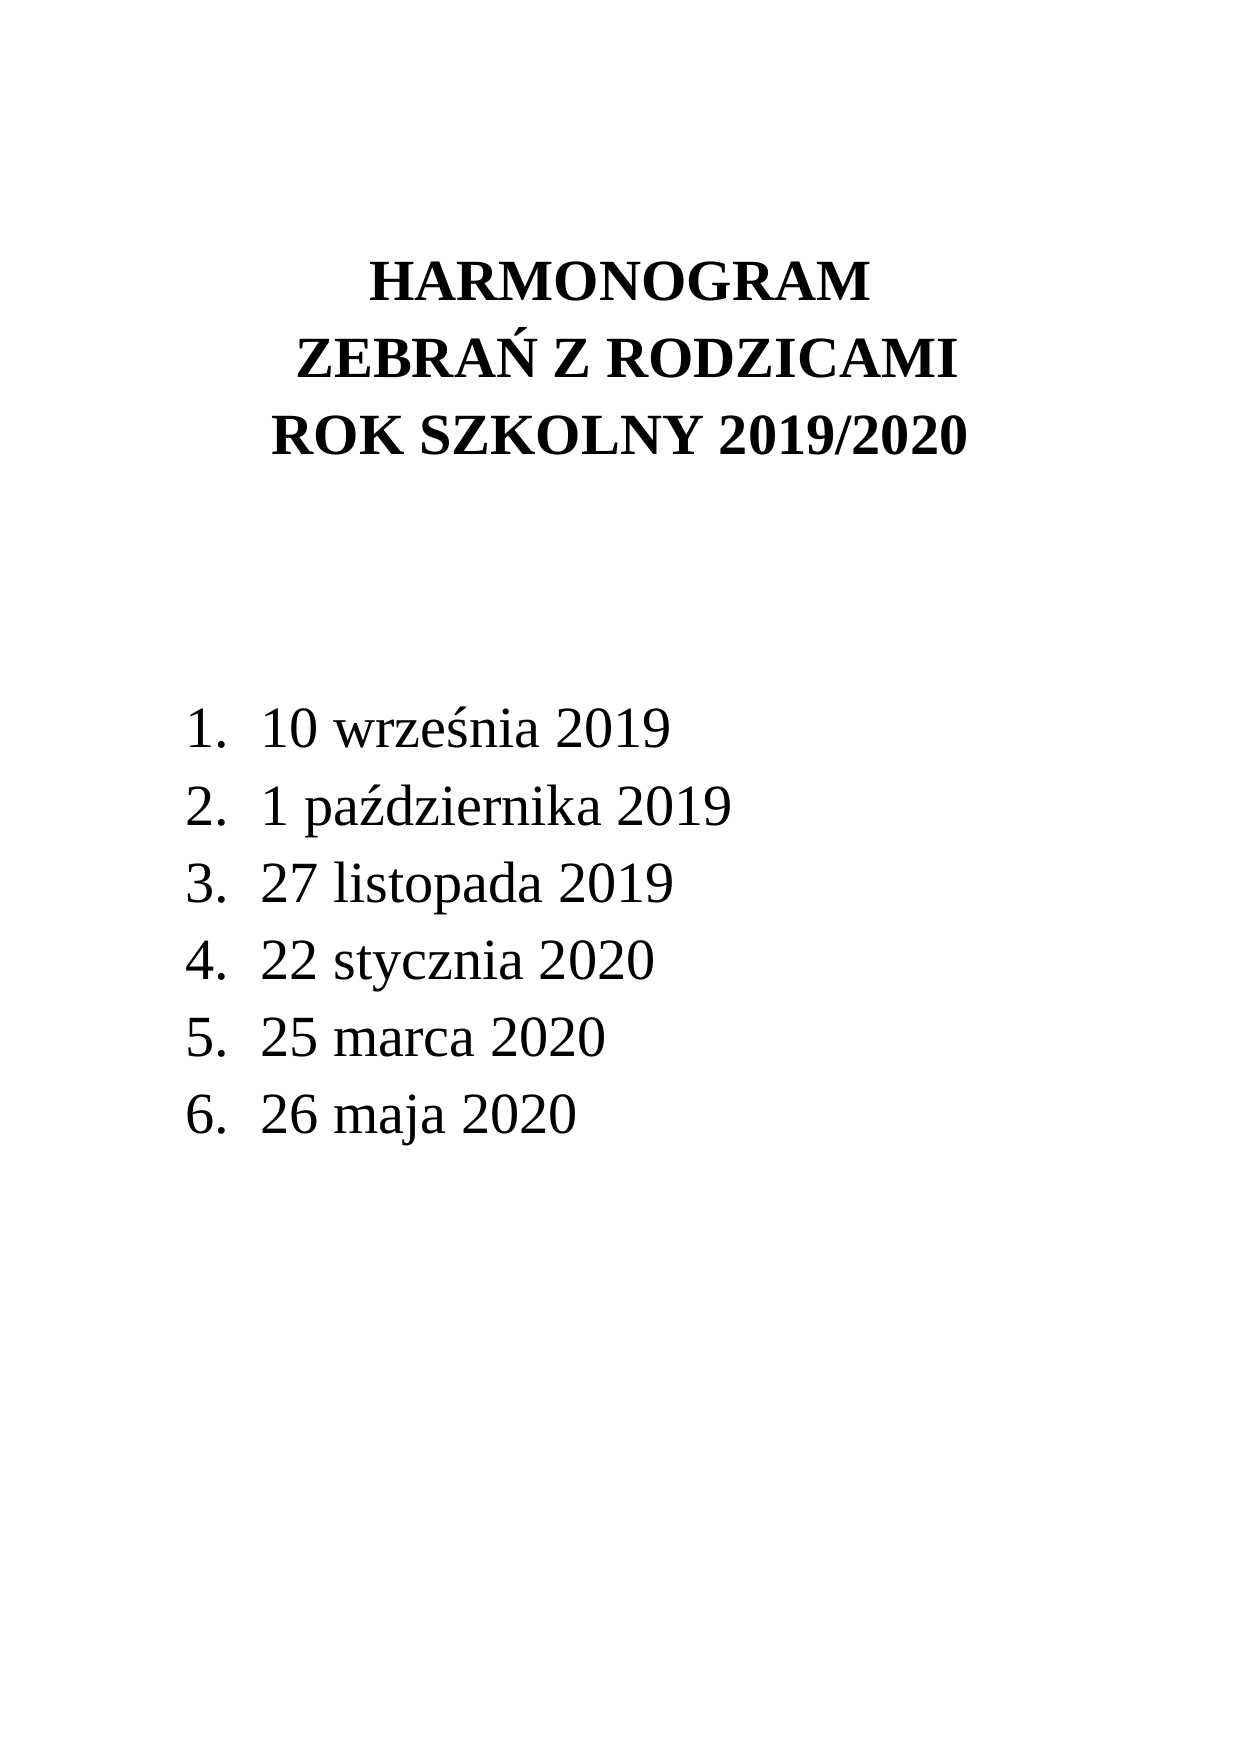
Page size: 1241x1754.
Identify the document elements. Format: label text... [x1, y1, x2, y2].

list 1 października 2019 [185, 771, 1093, 838]
list 10 września 2019 [185, 693, 1093, 761]
text HARMONOGRAM ZEBRAŃ Z RODZICAMI ROK SZKOLNY 2019/2020 [148, 246, 1093, 467]
list 26 maja 2020 [185, 1079, 1093, 1146]
list 22 stycznia 2020 [185, 925, 1093, 992]
list 25 marca 2020 [185, 1002, 1093, 1069]
list 27 listopada 2019 [185, 848, 1093, 915]
